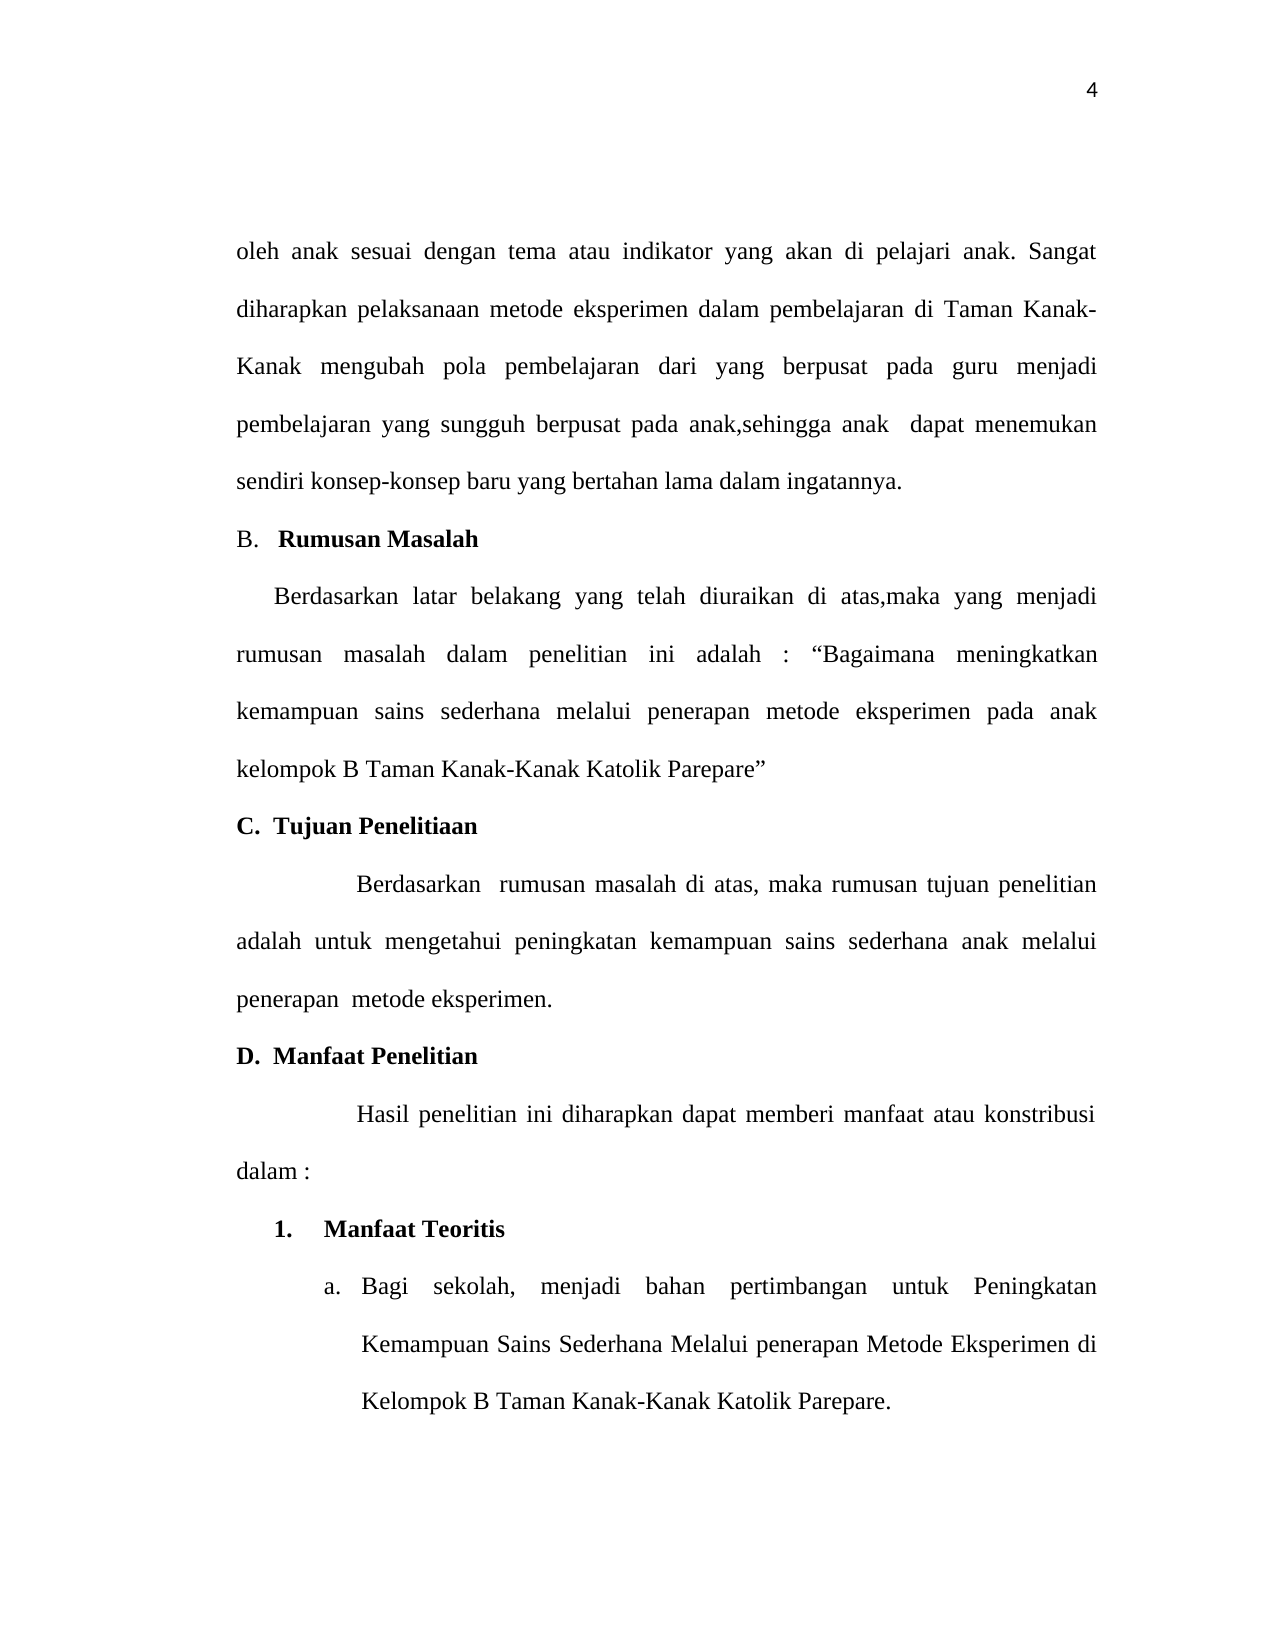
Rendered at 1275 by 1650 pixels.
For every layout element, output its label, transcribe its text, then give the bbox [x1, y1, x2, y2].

text Hasil penelitian ini diharapkan dapat memberi manfaat atau konstribusi dalam : [236, 1099, 1098, 1185]
text Berdasarkan rumusan masalah di atas, maka rumusan tujuan penelitian adalah untuk mengetahui peningkatan kemampuan sains sederhana anak melalui penerapan metode eksperimen. [236, 869, 1098, 1012]
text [236, 236, 1098, 495]
text B. Rumusan Masalah [236, 524, 1098, 552]
list Bagi sekolah, menjadi bahan pertimbangan untuk Peningkatan Kemampuan Sains Sederhana Melalui penerapan Metode Eksperimen di Kelompok B Taman Kanak-Kanak Katolik Parepare. [324, 1271, 1098, 1415]
text Berdasarkan latar belakang yang telah diuraikan di atas,maka yang menjadi rumusan masalah dalam penelitian ini adalah : “Bagaimana meningkatkan kemampuan sains sederhana melalui penerapan metode eksperimen pada anak kelompok B Taman Kanak-Kanak Katolik Parepare” [236, 581, 1098, 782]
list Manfaat Teoritis [274, 1214, 1098, 1242]
text C. Tujuan Penelitiaan [236, 811, 1098, 840]
text D. Manfaat Penelitian [236, 1041, 1098, 1070]
